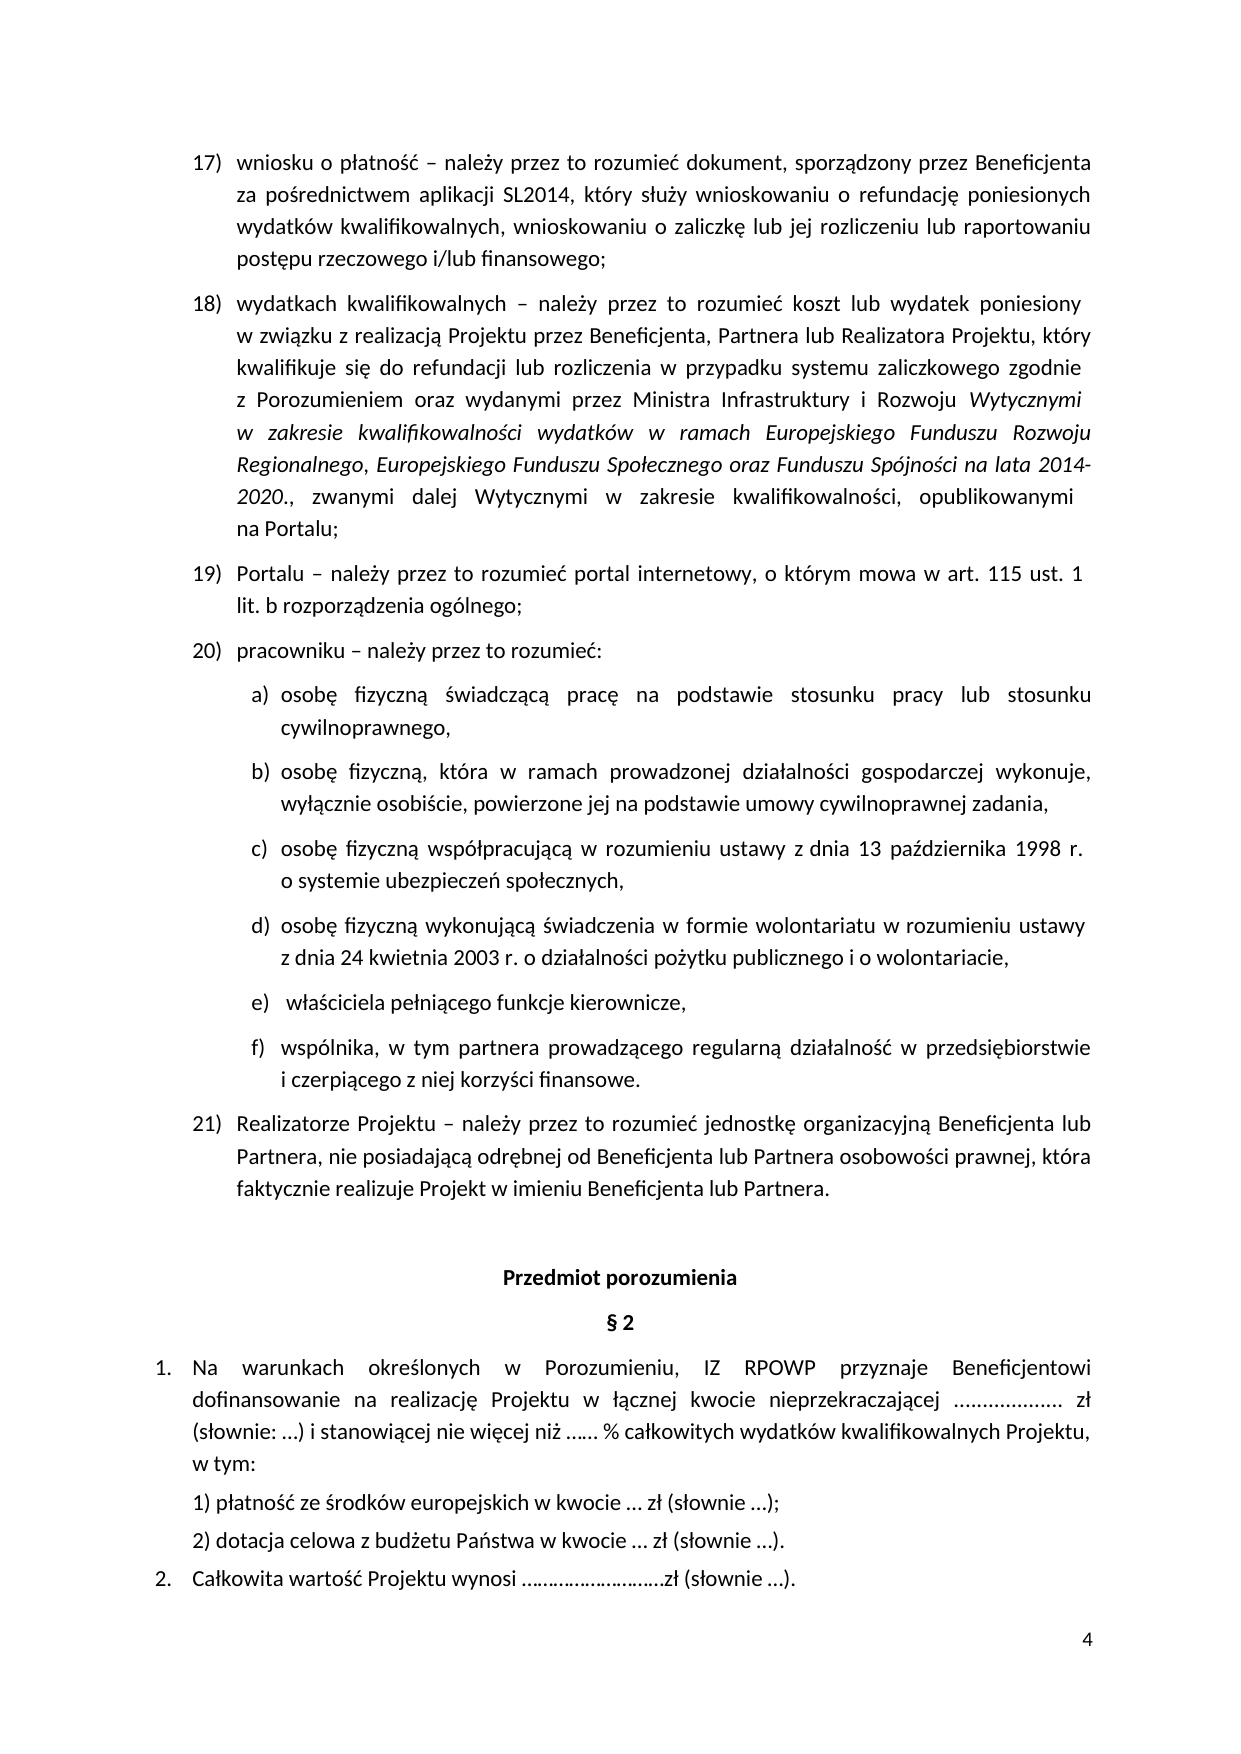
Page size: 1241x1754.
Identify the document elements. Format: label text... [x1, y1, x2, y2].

list Na warunkach określonych w Porozumieniu, IZ RPOWP przyznaje Beneficjentowi dofinansowanie na realizację Projektu w łącznej kwocie nieprzekraczającej ................... zł (słownie: …) i stanowiącej nie więcej niż …… % całkowitych wydatków kwalifikowalnych Projektu, w tym: [154, 1353, 1092, 1477]
text Przedmiot porozumienia [148, 1263, 1092, 1291]
list osobę fizyczną współpracującą w rozumieniu ustawy z dnia 13 października 1998 r. o systemie ubezpieczeń społecznych, [251, 834, 1092, 894]
list wspólnika, w tym partnera prowadzącego regularną działalność w przedsiębiorstwie i czerpiącego z niej korzyści finansowe. [251, 1033, 1092, 1093]
list właściciela pełniącego funkcje kierownicze, [251, 988, 1092, 1016]
list wniosku o płatność – należy przez to rozumieć dokument, sporządzony przez Beneficjenta za pośrednictwem aplikacji SL2014, który służy wnioskowaniu o refundację poniesionych wydatków kwalifikowalnych, wnioskowaniu o zaliczkę lub jej rozliczeniu lub raportowaniu postępu rzeczowego i/lub finansowego; [192, 148, 1092, 272]
list Całkowita wartość Projektu wynosi ………………………zł (słownie …). [154, 1564, 1092, 1593]
list osobę fizyczną, która w ramach prowadzonej działalności gospodarczej wykonuje, wyłącznie osobiście, powierzone jej na podstawie umowy cywilnoprawnej zadania, [251, 757, 1092, 818]
text 1) płatność ze środków europejskich w kwocie … zł (słownie …); [192, 1488, 1092, 1516]
list wydatkach kwalifikowalnych – należy przez to rozumieć koszt lub wydatek poniesiony w związku z realizacją Projektu przez Beneficjenta, Partnera lub Realizatora Projektu, który kwalifikuje się do refundacji lub rozliczenia w przypadku systemu zaliczkowego zgodnie z Porozumieniem oraz wydanymi przez Ministra Infrastruktury i Rozwoju Wytycznymi w zakresie kwalifikowalności wydatków w ramach Europejskiego Funduszu Rozwoju Regionalnego, Europejskiego Funduszu Społecznego oraz Funduszu Spójności na lata 2014-2020., zwanymi dalej Wytycznymi w zakresie kwalifikowalności, opublikowanymi na Portalu; [192, 289, 1092, 542]
list osobę fizyczną wykonującą świadczenia w formie wolontariatu w rozumieniu ustawy z dnia 24 kwietnia 2003 r. o działalności pożytku publicznego i o wolontariacie, [251, 911, 1092, 971]
text 2) dotacja celowa z budżetu Państwa w kwocie … zł (słownie …). [192, 1526, 1092, 1554]
list osobę fizyczną świadczącą pracę na podstawie stosunku pracy lub stosunku cywilnoprawnego, [251, 681, 1092, 741]
list Portalu – należy przez to rozumieć portal internetowy, o którym mowa w art. 115 ust. 1 lit. b rozporządzenia ogólnego; [192, 559, 1092, 619]
list Realizatorze Projektu – należy przez to rozumieć jednostkę organizacyjną Beneficjenta lub Partnera, nie posiadającą odrębnej od Beneficjenta lub Partnera osobowości prawnej, która faktycznie realizuje Projekt w imieniu Beneficjenta lub Partnera. [192, 1109, 1092, 1202]
text § 2 [148, 1308, 1092, 1336]
list pracowniku – należy przez to rozumieć: [192, 636, 1092, 664]
